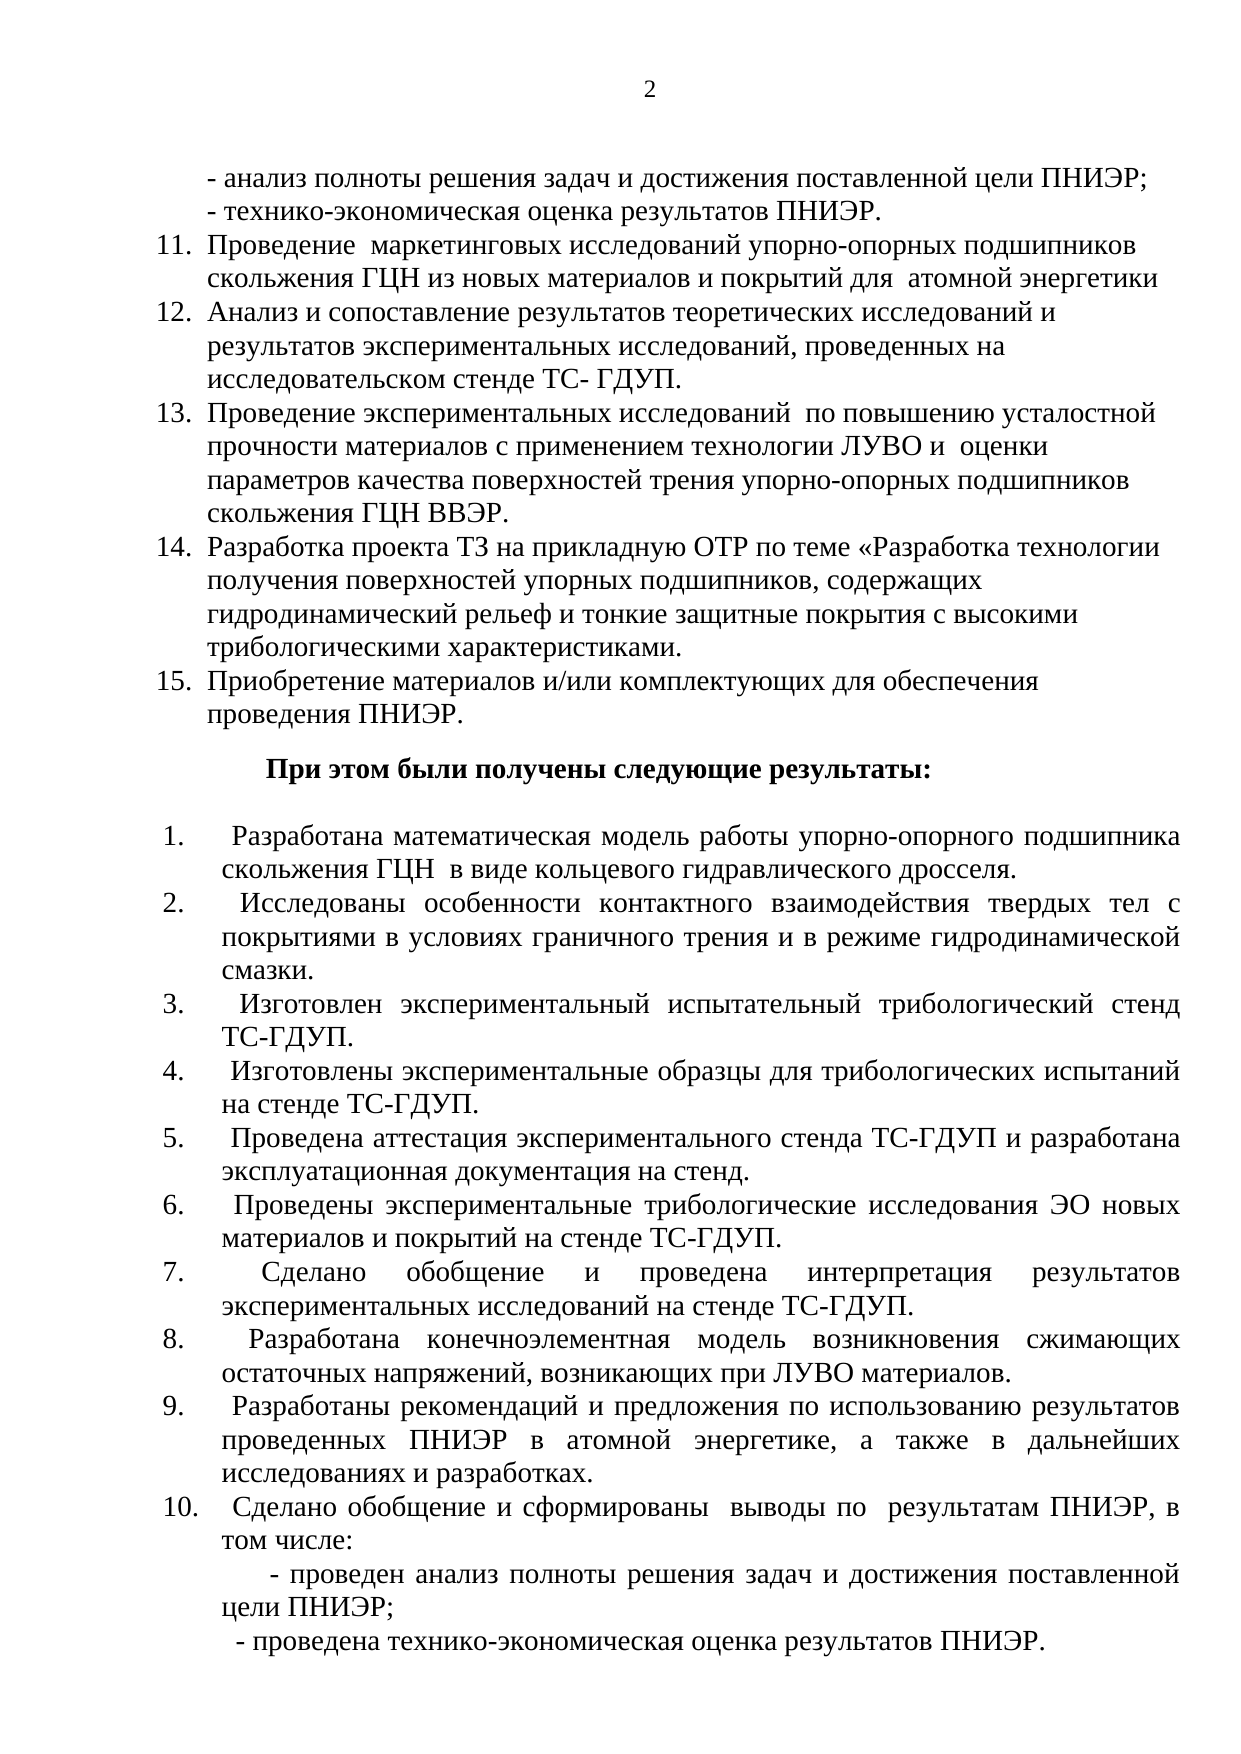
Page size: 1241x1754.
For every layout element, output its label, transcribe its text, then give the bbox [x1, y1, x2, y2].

text - анализ полноты решения задач и достижения поставленной цели ПНИЭР; [156, 160, 1181, 193]
list Проведение маркетинговых исследований упорно-опорных подшипников скольжения ГЦН из новых материалов и покрытий для атомной энергетики [156, 227, 1181, 294]
text - проведен анализ полноты решения задач и достижения поставленной цели ПНИЭР; [162, 1556, 1181, 1623]
list Разработана математическая модель работы упорно-опорного подшипника скольжения ГЦН в виде кольцевого гидравлического дросселя. [162, 818, 1181, 885]
list Анализ и сопоставление результатов теоретических исследований и результатов экспериментальных исследований, проведенных на исследовательском стенде ТС- ГДУП. [156, 294, 1181, 395]
list Приобретение материалов и/или комплектующих для обеспечения проведения ПНИЭР. [156, 663, 1181, 730]
list Изготовлены экспериментальные образцы для трибологических испытаний на стенде ТС-ГДУП. [162, 1053, 1181, 1120]
list Разработаны рекомендаций и предложения по использованию результатов проведенных ПНИЭР в атомной энергетике, а также в дальнейших исследованиях и разработках. [162, 1388, 1181, 1489]
list Изготовлен экспериментальный испытательный трибологический стенд ТС-ГДУП. [162, 986, 1181, 1053]
list Проведены экспериментальные трибологические исследования ЭО новых материалов и покрытий на стенде ТС-ГДУП. [162, 1187, 1181, 1254]
text При этом были получены следующие результаты: [118, 751, 1181, 784]
text - проведена технико-экономическая оценка результатов ПНИЭР. [162, 1623, 1181, 1657]
list Сделано обобщение и сформированы выводы по результатам ПНИЭР, в том числе: [162, 1489, 1181, 1556]
list Исследованы особенности контактного взаимодействия твердых тел с покрытиями в условиях граничного трения и в режиме гидродинамической смазки. [162, 885, 1181, 986]
text - технико-экономическая оценка результатов ПНИЭР. [156, 193, 1181, 227]
list Проведение экспериментальных исследований по повышению усталостной прочности материалов с применением технологии ЛУВО и оценки параметров качества поверхностей трения упорно-опорных подшипников скольжения ГЦН ВВЭР. [156, 395, 1181, 529]
list Разработка проекта ТЗ на прикладную ОТР по теме «Разработка технологии получения поверхностей упорных подшипников, содержащих гидродинамический рельеф и тонкие защитные покрытия с высокими трибологическими характеристиками. [156, 529, 1181, 663]
list Проведена аттестация экспериментального стенда ТС-ГДУП и разработана эксплуатационная документация на стенд. [162, 1120, 1181, 1187]
list Разработана конечноэлементная модель возникновения сжимающих остаточных напряжений, возникающих при ЛУВО материалов. [162, 1321, 1181, 1388]
list Сделано обобщение и проведена интерпретация результатов экспериментальных исследований на стенде ТС-ГДУП. [162, 1254, 1181, 1321]
